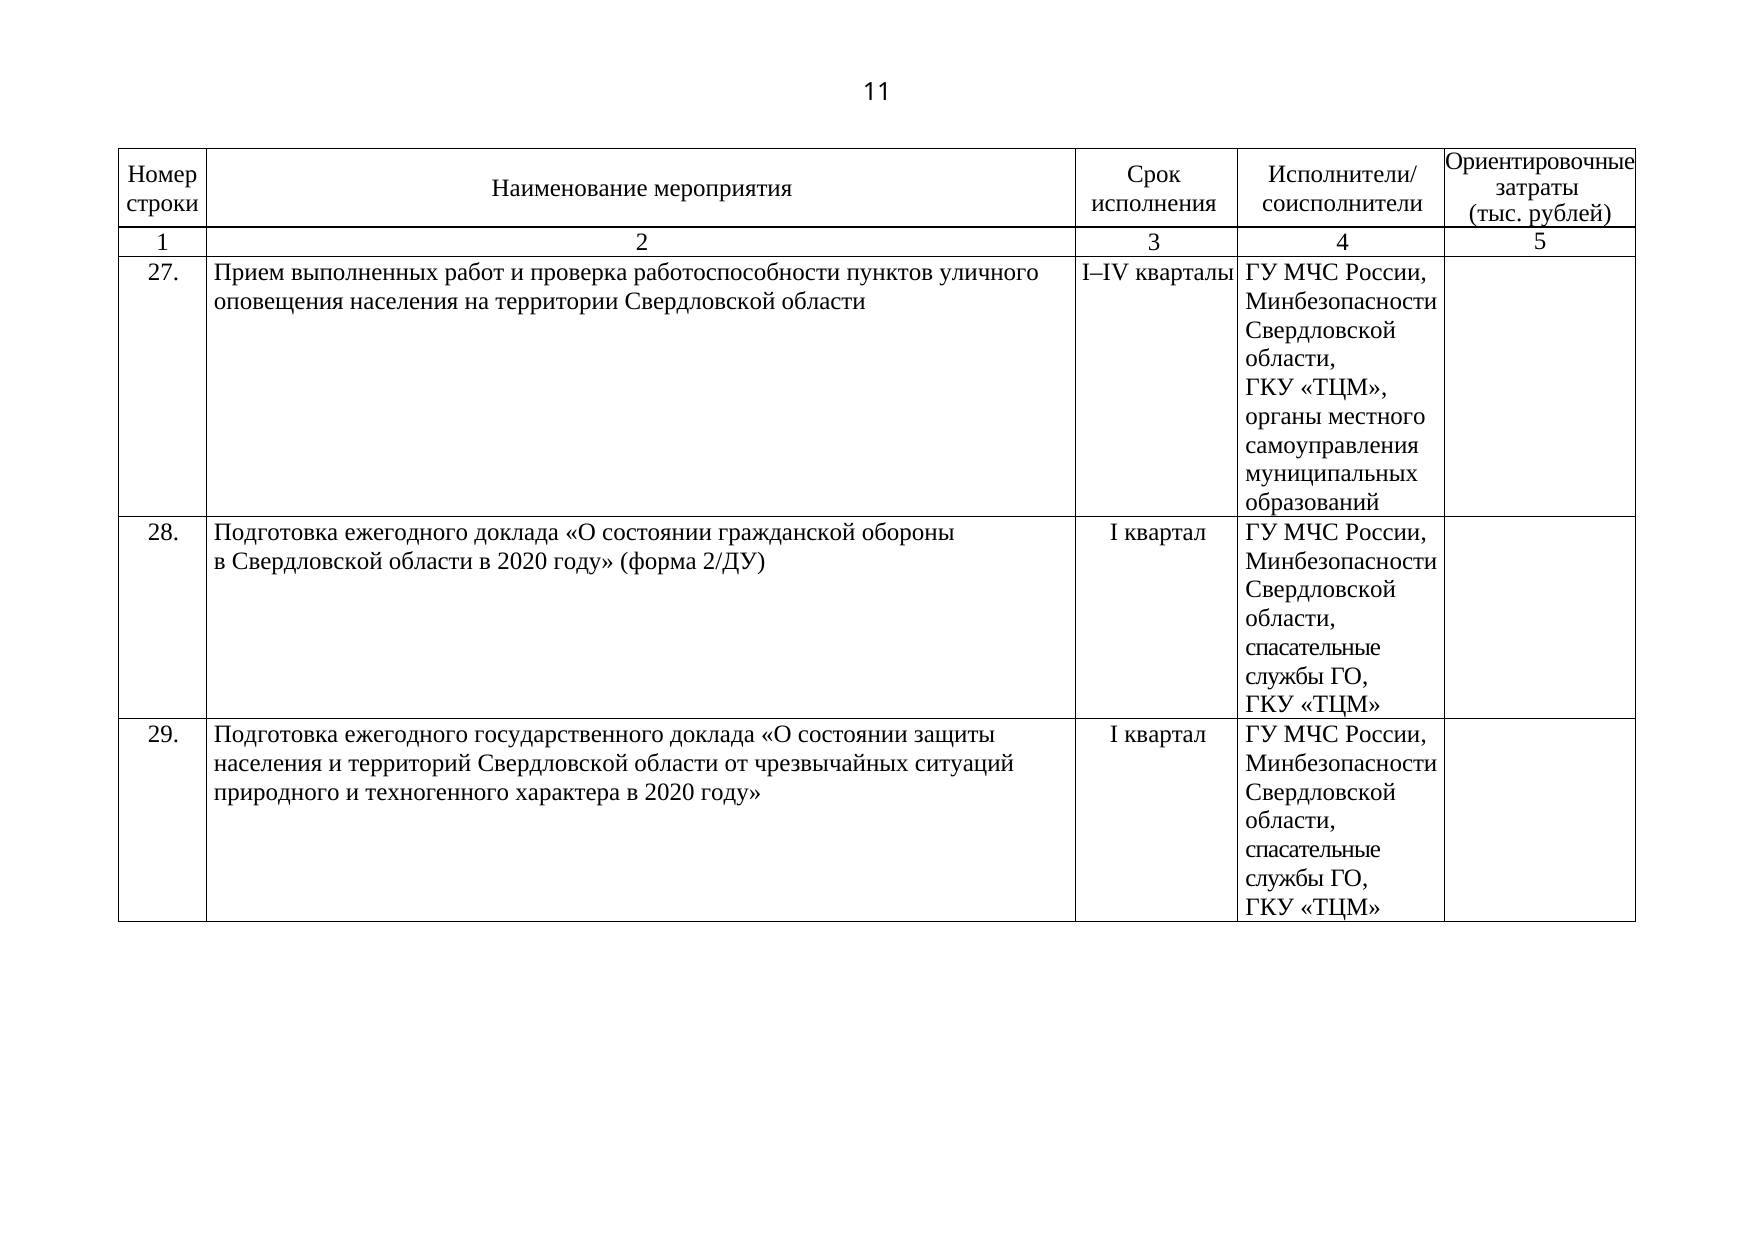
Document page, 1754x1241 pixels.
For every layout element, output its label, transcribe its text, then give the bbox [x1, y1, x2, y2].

table_cell 28. [119, 517, 206, 718]
table_cell I квартал [1076, 517, 1237, 718]
table_cell 29. [119, 719, 206, 921]
table_cell I квартал [1076, 719, 1237, 921]
table_header Срок исполнения [1076, 149, 1237, 226]
table_cell Подготовка ежегодного государственного доклада «О состоянии защиты населения и территорий Свердловской области от чрезвычайных ситуаций природного и техногенного характера в 2020 году» [207, 719, 1075, 921]
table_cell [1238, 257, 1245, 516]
table_cell [1445, 257, 1635, 516]
table_cell Подготовка ежегодного доклада «О состоянии гражданской обороны в Свердловской области в 2020 году» (форма 2/ДУ) [207, 517, 1075, 718]
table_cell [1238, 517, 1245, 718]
table_cell [1445, 719, 1635, 921]
table_cell I–IV кварталы [1076, 257, 1237, 516]
table_cell Прием выполненных работ и проверка работоспособности пунктов уличного оповещения населения на территории Свердловской области [207, 257, 1075, 516]
table_header Номер строки [119, 149, 206, 226]
table_cell 27. [119, 257, 206, 516]
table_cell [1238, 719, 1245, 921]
table_cell [1445, 517, 1635, 718]
table_header Исполнители/ соисполнители [1238, 149, 1444, 226]
table_header Наименование мероприятия [207, 149, 1075, 226]
